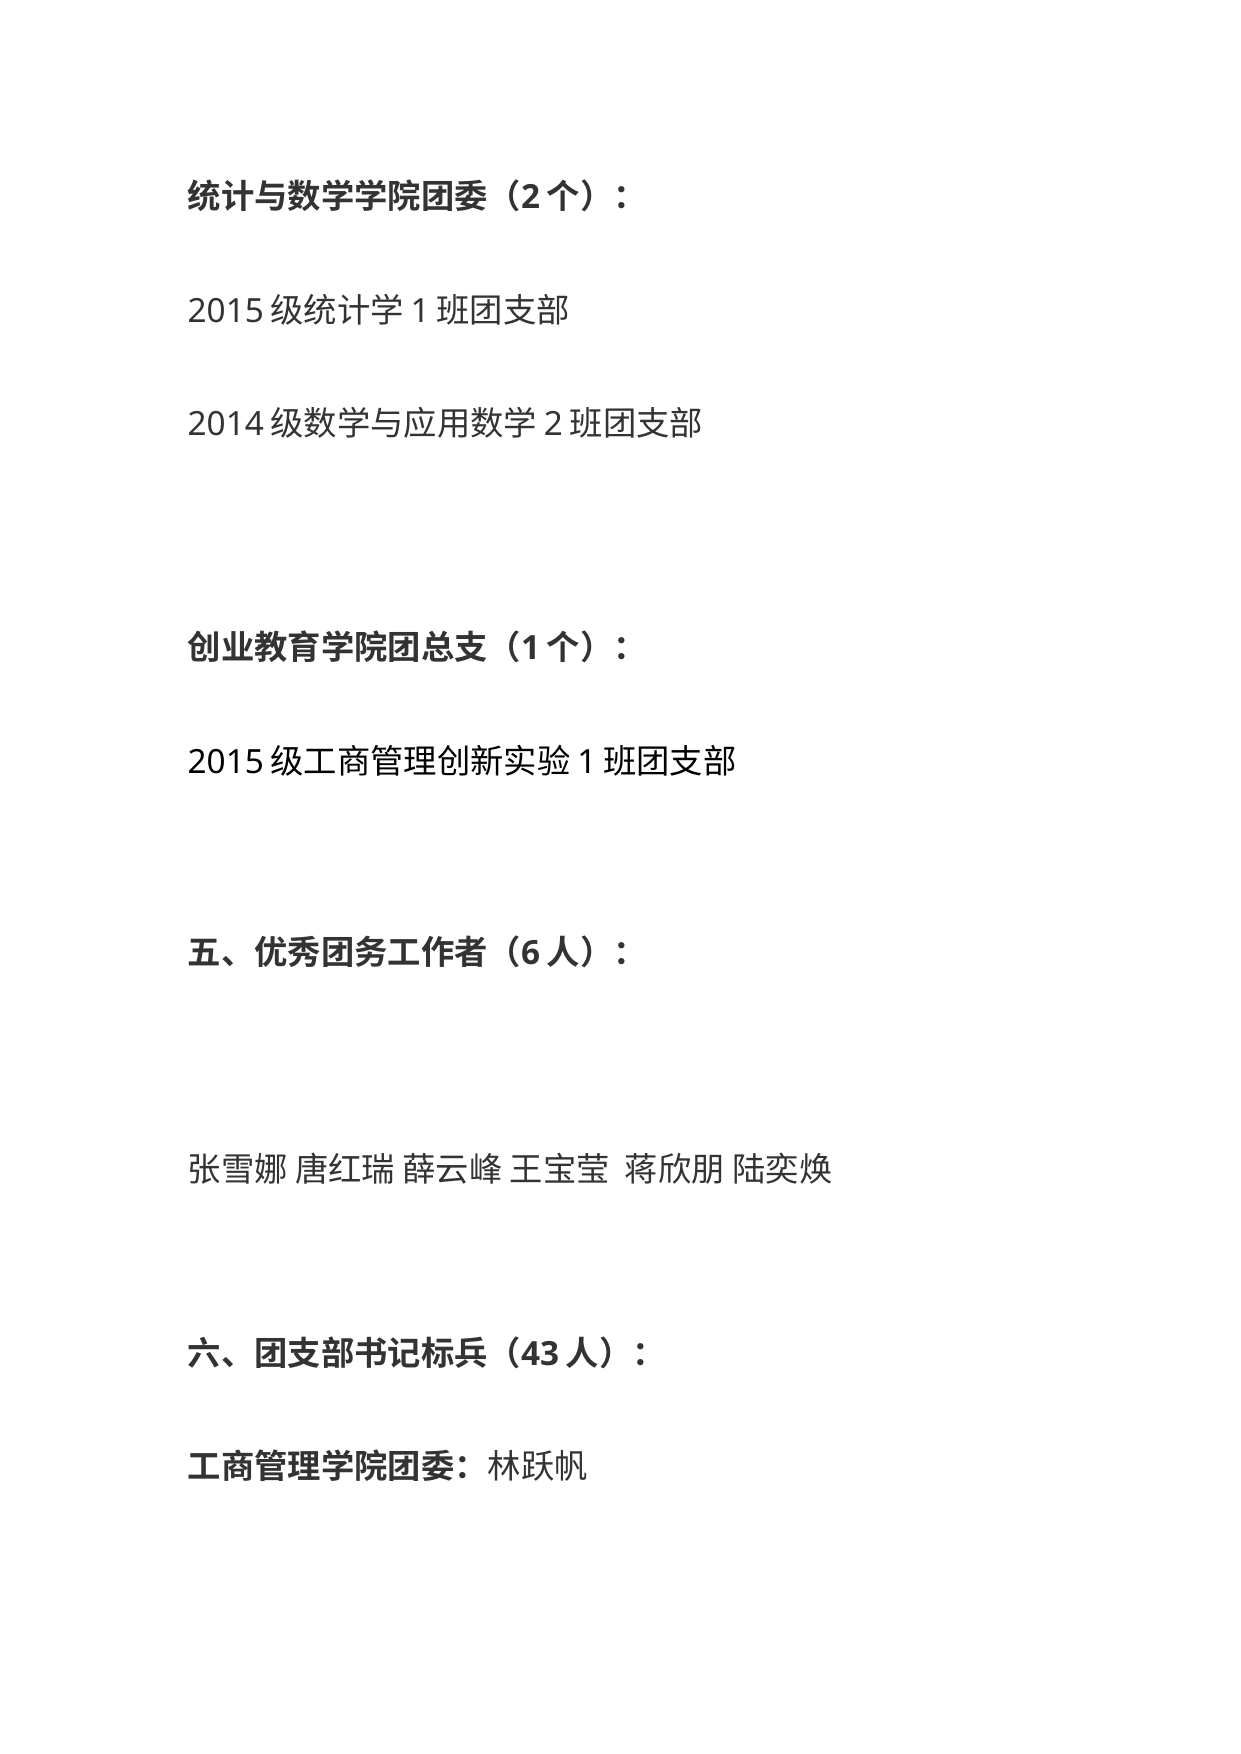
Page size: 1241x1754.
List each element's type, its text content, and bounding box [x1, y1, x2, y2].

text 五、优秀团务工作者（6人）： [187, 917, 1053, 982]
text 2015级统计学1班团支部 [187, 275, 1053, 340]
text 2014级数学与应用数学2班团支部 [187, 389, 1053, 454]
text 六、团支部书记标兵（43人）： [187, 1318, 1053, 1383]
text 统计与数学学院团委（2个）： [187, 162, 1053, 227]
text 张雪娜 唐红瑞 薛云峰 王宝莹 蒋欣朋 陆奕焕 [187, 1134, 1053, 1199]
text 创业教育学院团总支（1个）： [187, 613, 1053, 678]
text 2015级工商管理创新实验1班团支部 [187, 726, 1053, 791]
text 工商管理学院团委：林跃帆 [187, 1432, 1053, 1497]
